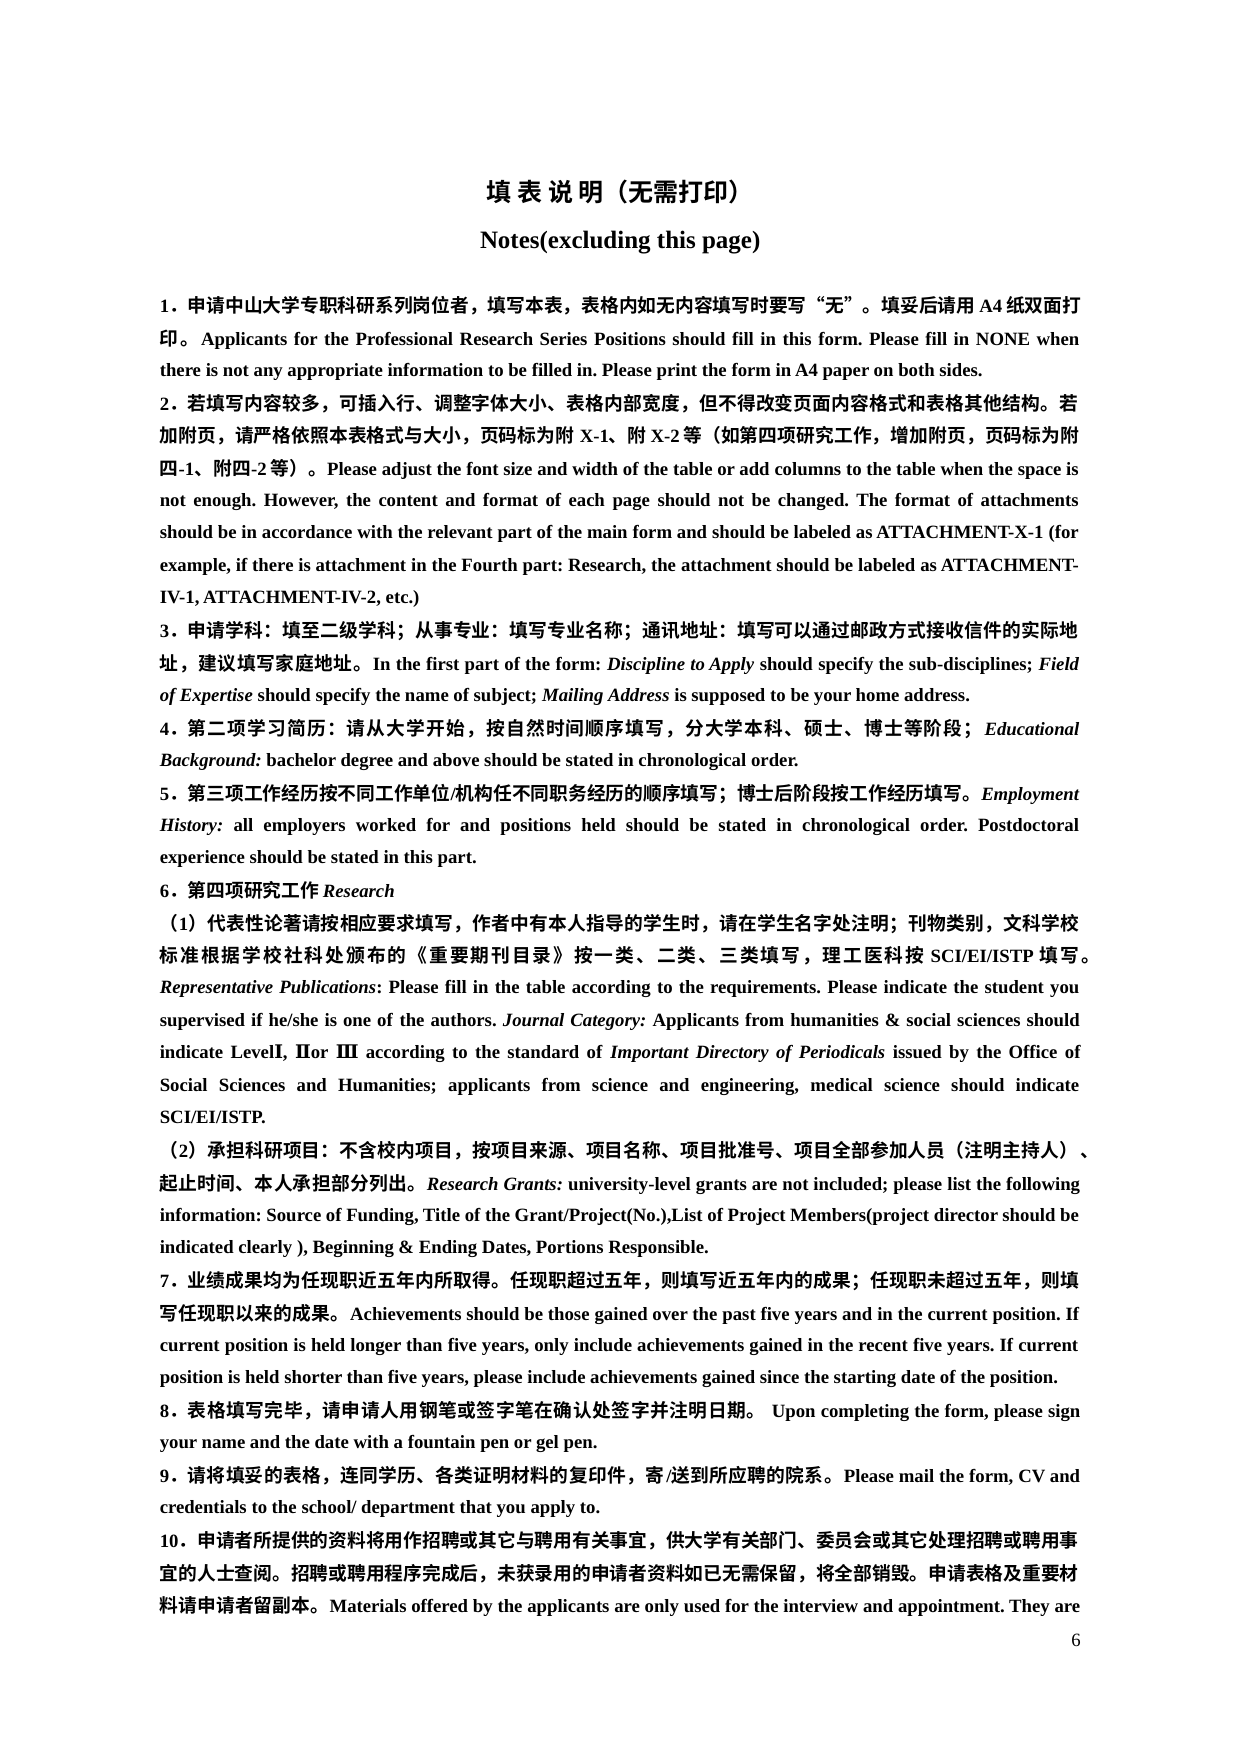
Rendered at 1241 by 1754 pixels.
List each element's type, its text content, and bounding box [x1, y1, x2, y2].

list 第二项学习简历：请从大学开始，按自然时间顺序填写，分大学本科、硕士、博士等阶段；Educational Background: bachelor degree and above should be stated in chronological order. [159, 711, 1081, 776]
list 第三项工作经历按不同工作单位/机构任不同职务经历的顺序填写；博士后阶段按工作经历填写。Employment History: all employers worked for and positions held should be stated in chronological order. Postdoctoral experience should be stated in this part. [159, 776, 1081, 873]
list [159, 1523, 1081, 1621]
list 业绩成果均为任现职近五年内所取得。任现职超过五年，则填写近五年内的成果；任现职未超过五年，则填写任现职以来的成果。Achievements should be those gained over the past five years and in the current position. If current position is held longer than five years, only include achievements gained in the recent five years. If current position is held shorter than five years, please include achievements gained since the starting date of the position. [159, 1263, 1081, 1393]
text Notes(excluding this page) [159, 223, 1081, 256]
list 第四项研究工作Research [159, 873, 1081, 906]
list 表格填写完毕，请申请人用钢笔或签字笔在确认处签字并注明日期。 Upon completing the form, please sign your name and the date with a fountain pen or gel pen. [159, 1393, 1081, 1458]
list 若填写内容较多，可插入行、调整字体大小、表格内部宽度，但不得改变页面内容格式和表格其他结构。若加附页，请严格依照本表格式与大小，页码标为附X-1、附X-2等（如第四项研究工作，增加附页，页码标为附四-1、附四-2等）。Please adjust the font size and width of the table or add columns to the table when the space is not enough. However, the content and format of each page should not be changed. The format of attachments should be in accordance with the relevant part of the main form and should be labeled as ATTACHMENT-X-1 (for example, if there is attachment in the Fourth part: Research, the attachment should be labeled as ATTACHMENT-IV-1, ATTACHMENT-IV-2, etc.) [159, 386, 1081, 613]
text （2）承担科研项目：不含校内项目，按项目来源、项目名称、项目批准号、项目全部参加人员（注明主持人）、起止时间、本人承担部分列出。Research Grants: university-level grants are not included; please list the following information: Source of Funding, Title of the Grant/Project(No.),List of Project Members(project director should be indicated clearly ), Beginning & Ending Dates, Portions Responsible. [159, 1133, 1081, 1263]
list 申请中山大学专职科研系列岗位者，填写本表，表格内如无内容填写时要写“无”。填妥后请用A4纸双面打印。Applicants for the Professional Research Series Positions should fill in this form. Please fill in NONE when there is not any appropriate information to be filled in. Please print the form in A4 paper on both sides. [159, 288, 1081, 386]
text 填 表 说 明（无需打印） [159, 158, 1081, 223]
list 请将填妥的表格，连同学历、各类证明材料的复印件，寄/送到所应聘的院系。Please mail the form, CV and credentials to the school/ department that you apply to. [159, 1458, 1081, 1523]
list 申请学科：填至二级学科；从事专业：填写专业名称；通讯地址：填写可以通过邮政方式接收信件的实际地址，建议填写家庭地址。In the first part of the form: Discipline to Apply should specify the sub-disciplines; Field of Expertise should specify the name of subject; Mailing Address is supposed to be your home address. [159, 613, 1081, 711]
text （1）代表性论著请按相应要求填写，作者中有本人指导的学生时，请在学生名字处注明；刊物类别，文科学校标准根据学校社科处颁布的《重要期刊目录》按一类、二类、三类填写，理工医科按SCI/EI/ISTP填写。Representative Publications: Please fill in the table according to the requirements. Please indicate the student you supervised if he/she is one of the authors. Journal Category: Applicants from humanities & social sciences should indicate LevelⅠ, Ⅱor Ⅲ according to the standard of Important Directory of Periodicals issued by the Office of Social Sciences and Humanities; applicants from science and engineering, medical science should indicate SCI/EI/ISTP. [159, 906, 1081, 1133]
